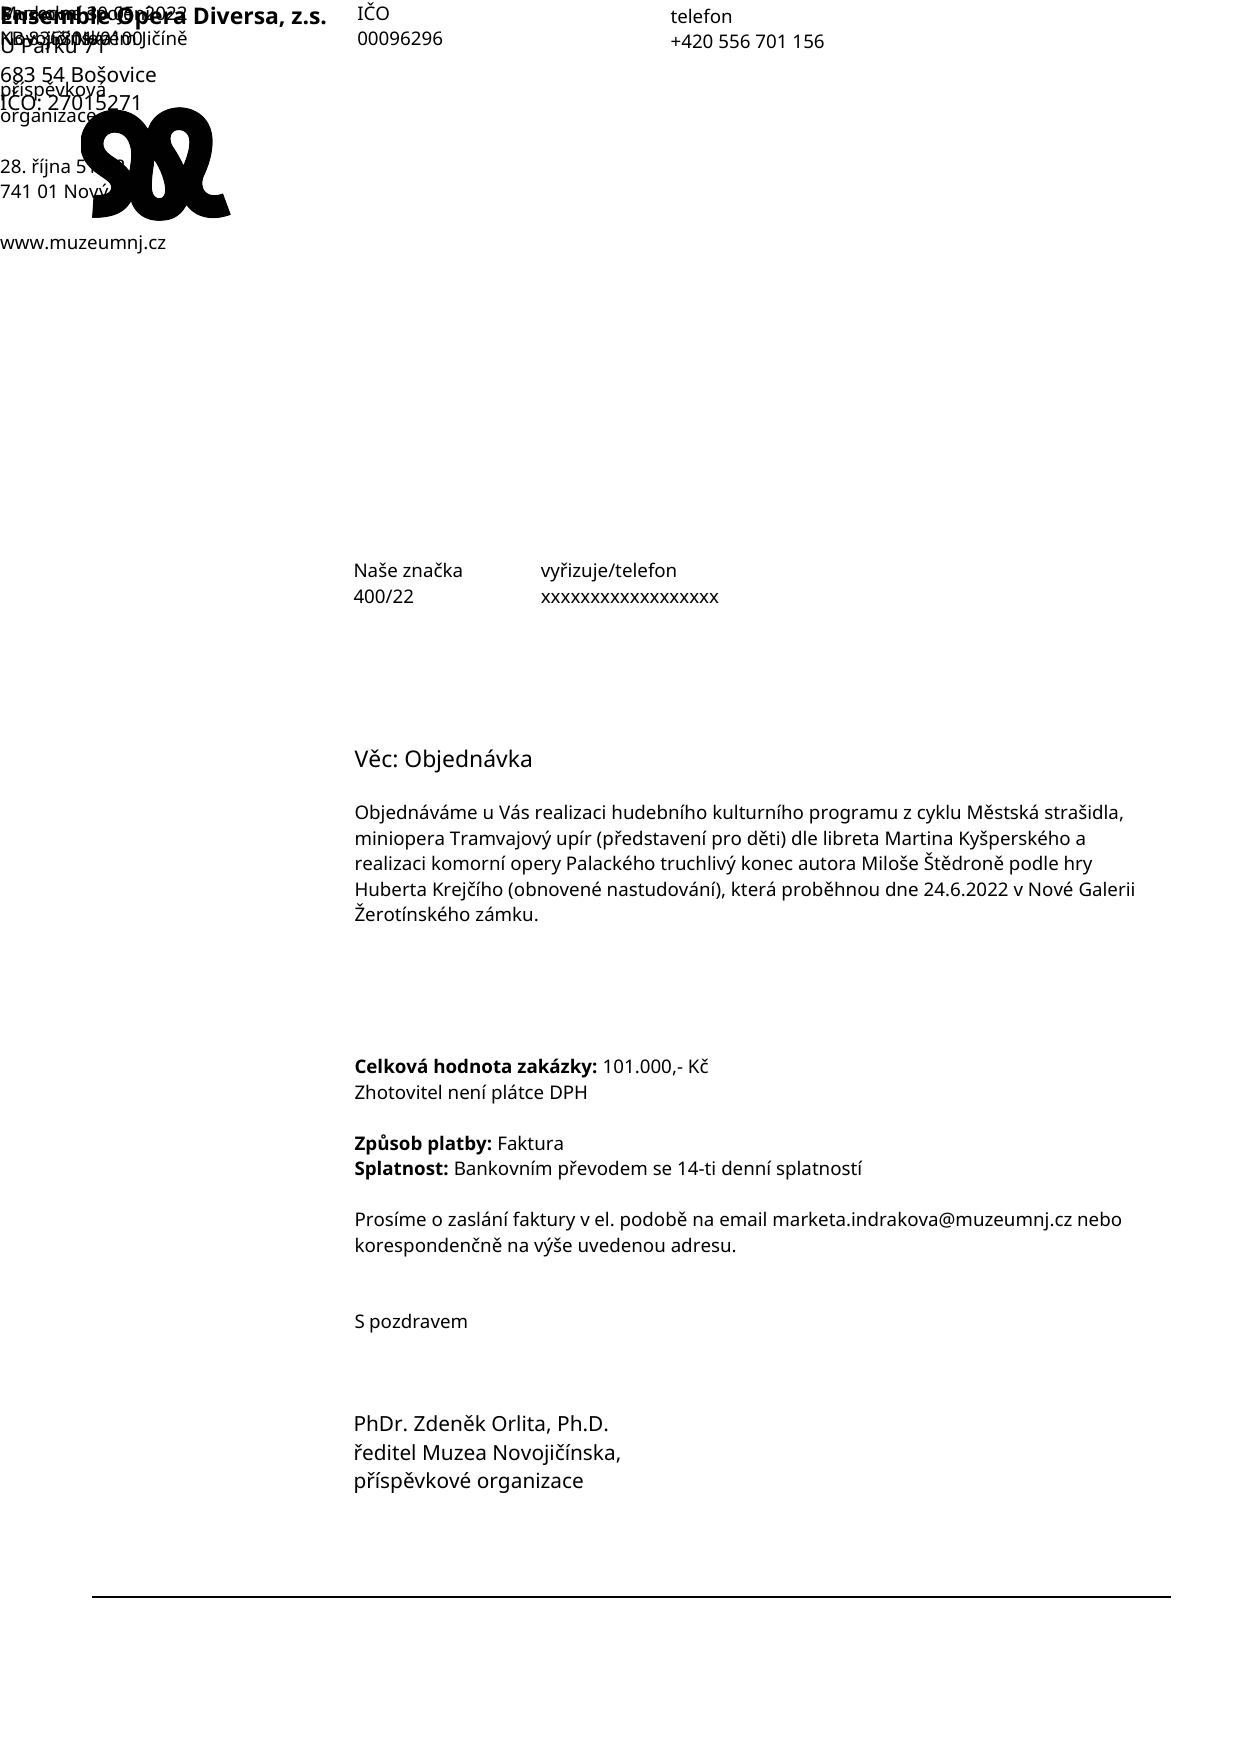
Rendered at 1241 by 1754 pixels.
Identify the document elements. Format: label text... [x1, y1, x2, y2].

text Objednáváme u Vás realizaci hudebního kulturního programu z cyklu Městská strašidla, miniopera Tramvajový upír (představení pro děti) dle libreta Martina Kyšperského a realizaci komorní opery Palackého truchlivý konec autora Miloše Štědroně podle hry Huberta Krejčího (obnovené nastudování), která proběhnou dne 24.6.2022 v Nové Galerii Žerotínského zámku. [354, 799, 1152, 927]
text S pozdravem [354, 1308, 1152, 1334]
text Celková hodnota zakázky: 101.000,- Kč Zhotovitel není plátce DPH Způsob platby: Faktura Splatnost: Bankovním převodem se 14-ti denní splatností Prosíme o zaslání faktury v el. podobě na email marketa.indrakova@muzeumnj.cz nebo korespondenčně na výše uvedenou adresu. [354, 1028, 1152, 1283]
picture [81, 189, 86, 197]
picture [81, 107, 231, 221]
subtitle Věc: Objednávka [354, 743, 1152, 774]
